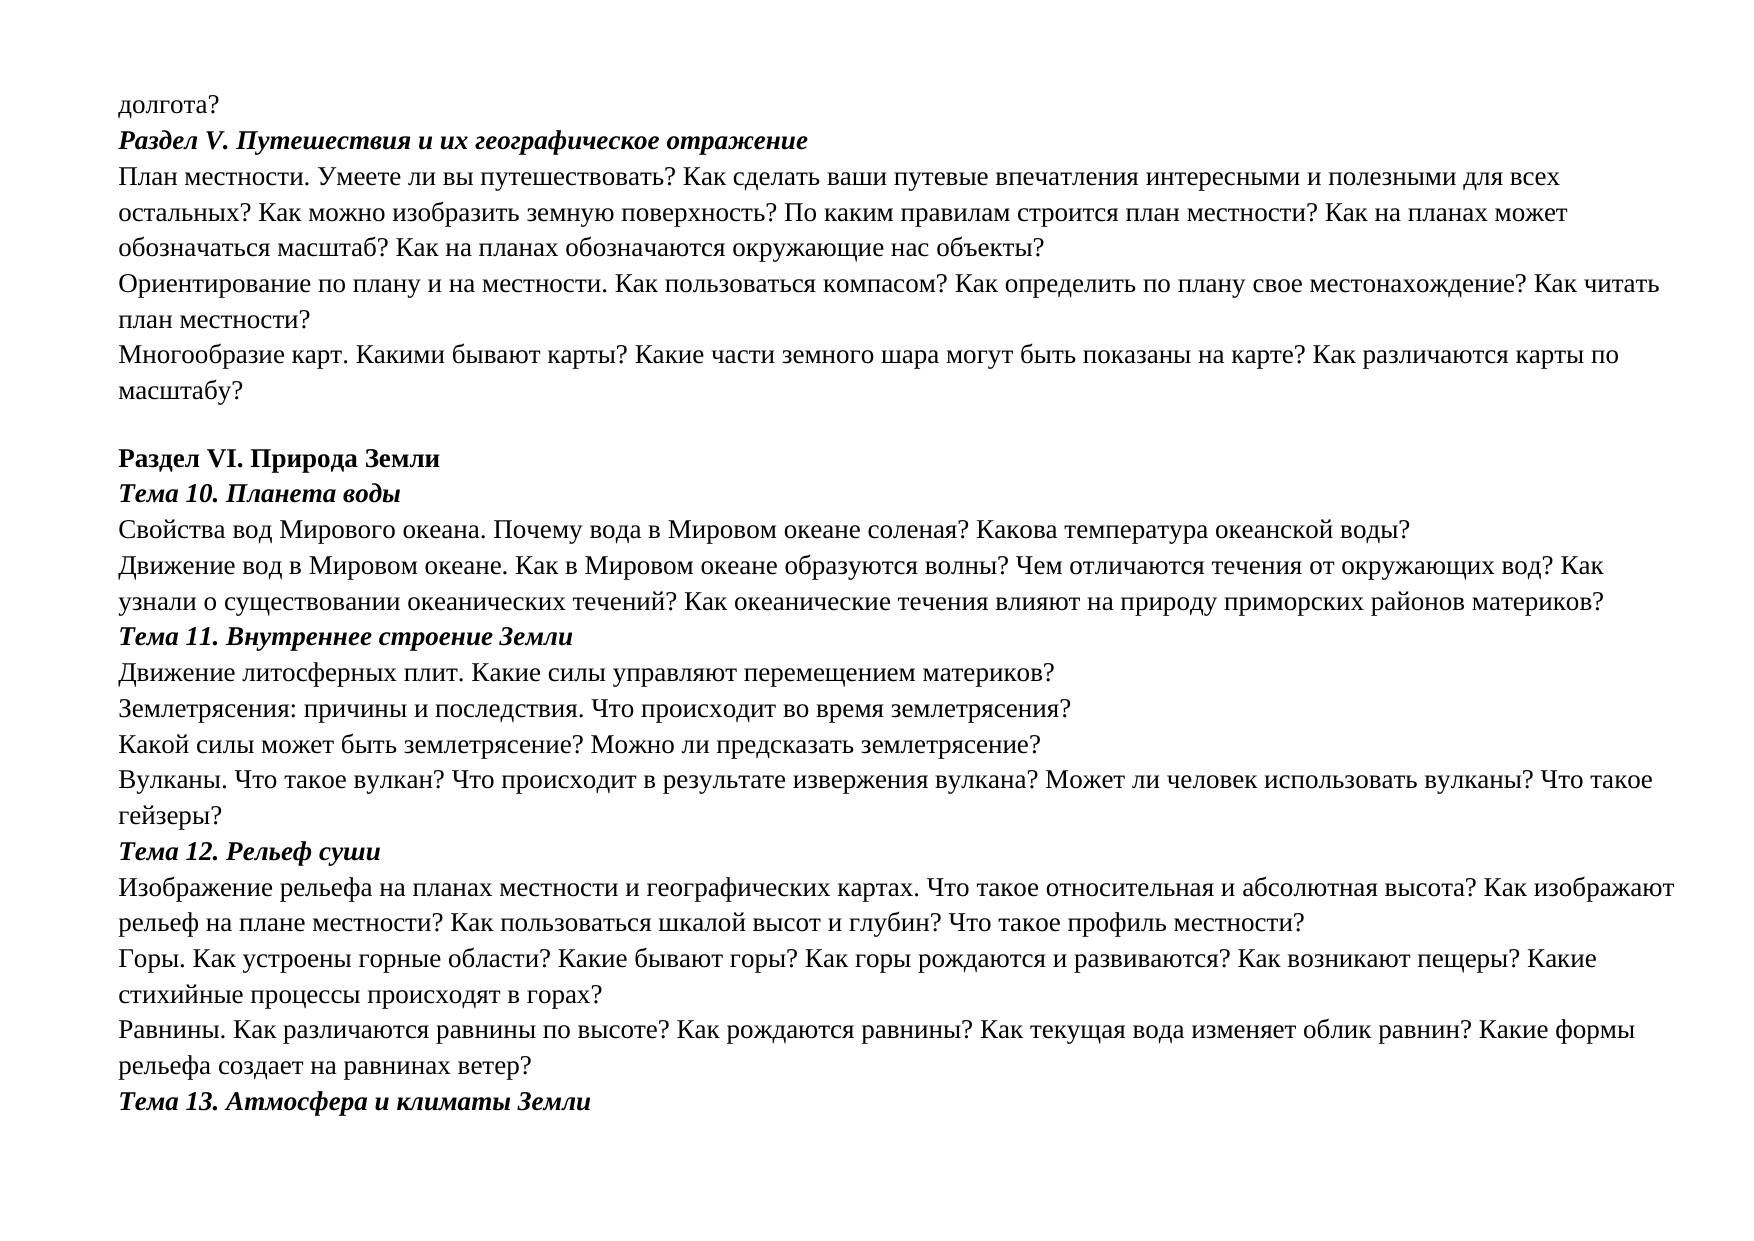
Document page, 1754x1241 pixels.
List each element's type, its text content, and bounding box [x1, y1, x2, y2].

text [118, 88, 1683, 438]
text Раздел VI. Природа Земли Тема 10. Планета воды Свойства вод Мирового океана. Почему вода в Мировом океане соленая? Какова температура океанской воды? Движение вод в Мировом океане. Как в Мировом океане образуются волны? Чем отличаются течения от окружающих вод? Как узнали о существовании океанических течений? Как океанические течения влияют на природу приморских районов материков? Тема 11. Внутреннее строение Земли Движение литосферных плит. Какие силы управляют перемещением материков? Землетрясения: причины и последствия. Что происходит во время землетрясения? Какой силы может быть землетрясение? Можно ли предсказать землетрясение? Вулканы. Что такое вулкан? Что происходит в результате извержения вулкана? Может ли человек использовать вулканы? Что такое гейзеры? Тема 12. Рельеф суши Изображение рельефа на планах местности и географических картах. Что такое относительная и абсолютная высота? Как изображают рельеф на плане местности? Как пользоваться шкалой высот и глубин? Что такое профиль местности? Горы. Как устроены горные области? Какие бывают горы? Как горы рождаются и развиваются? Как возникают пещеры? Какие стихийные процессы происходят в горах? Равнины. Как различаются равнины по высоте? Как рождаются равнины? Как текущая вода изменяет облик равнин? Какие формы рельефа создает на равнинах ветер? Тема 13. Атмосфера и климаты Земли [118, 442, 1683, 1116]
